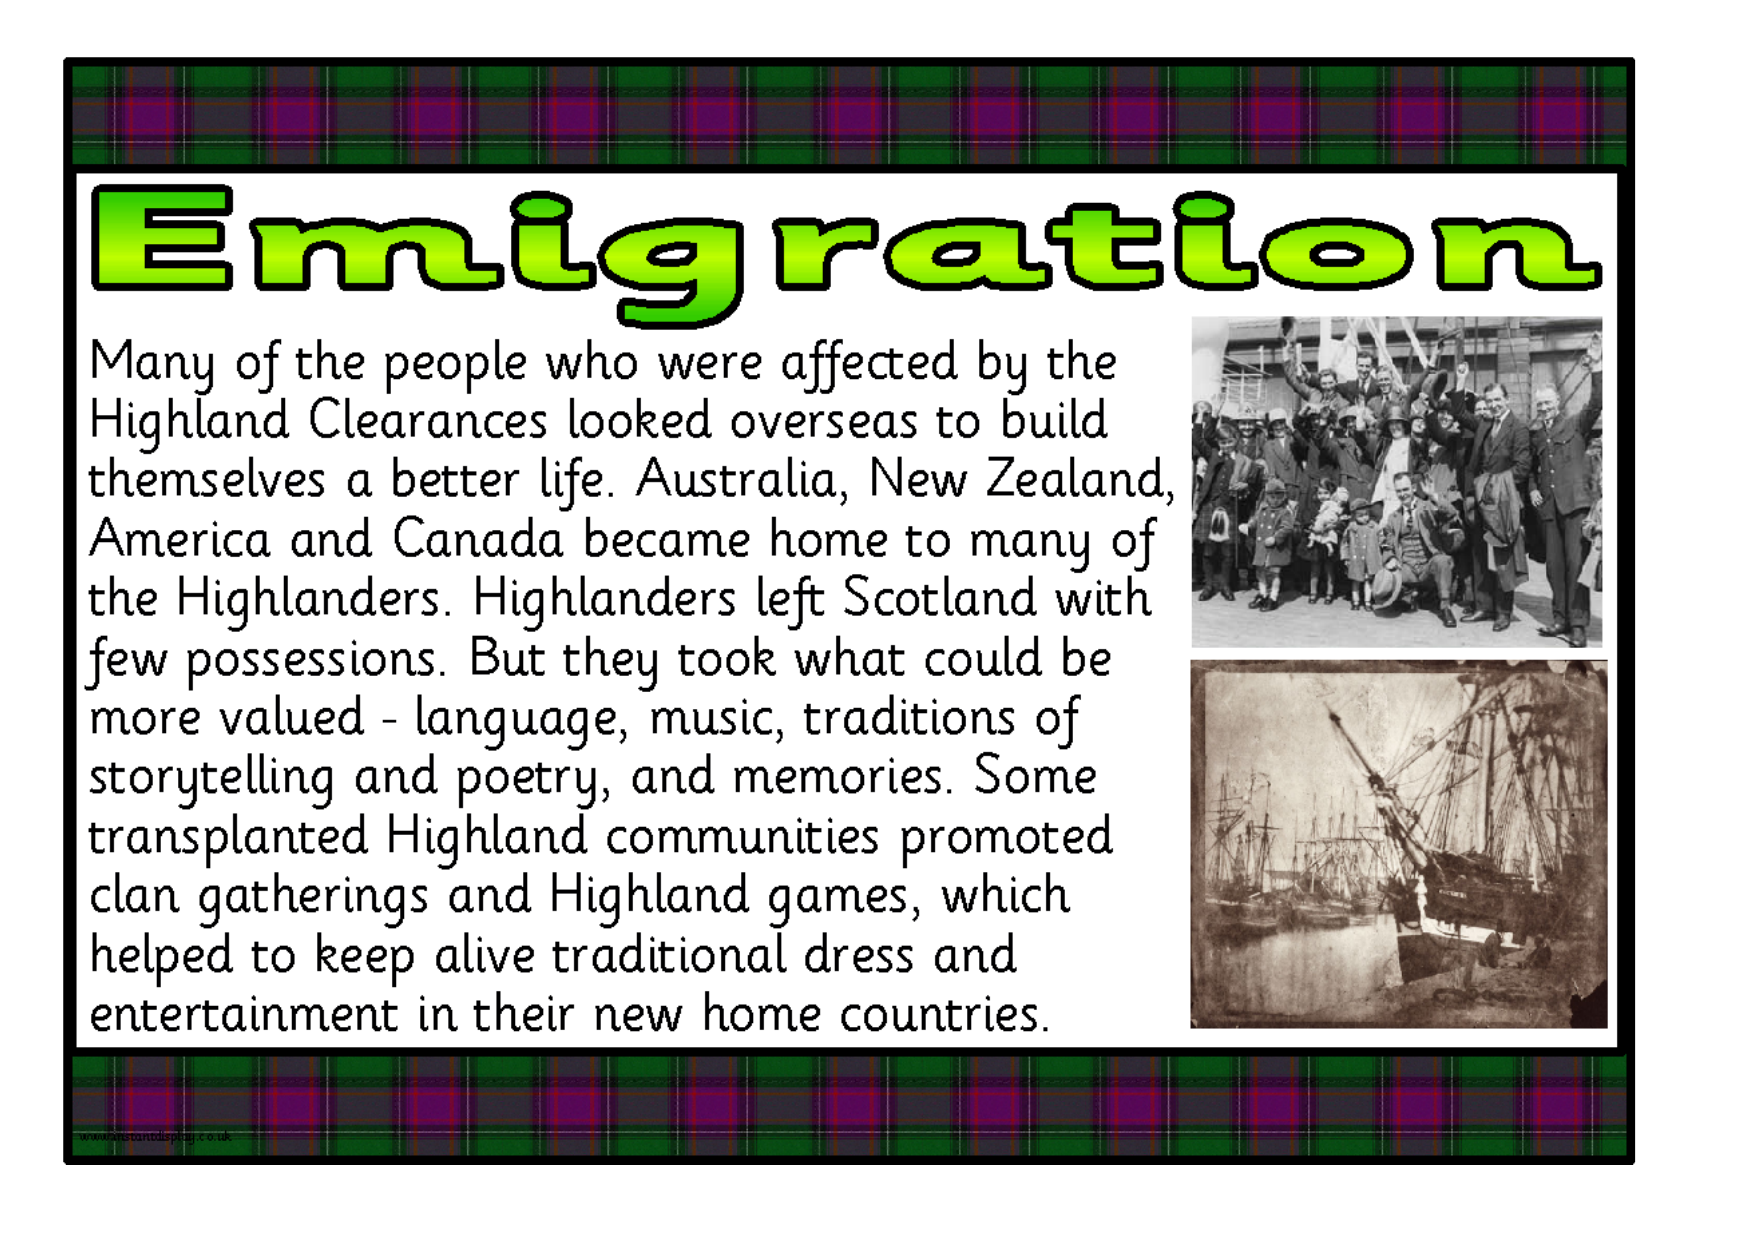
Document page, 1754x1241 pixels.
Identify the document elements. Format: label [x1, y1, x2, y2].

picture [62, 56, 1636, 1165]
